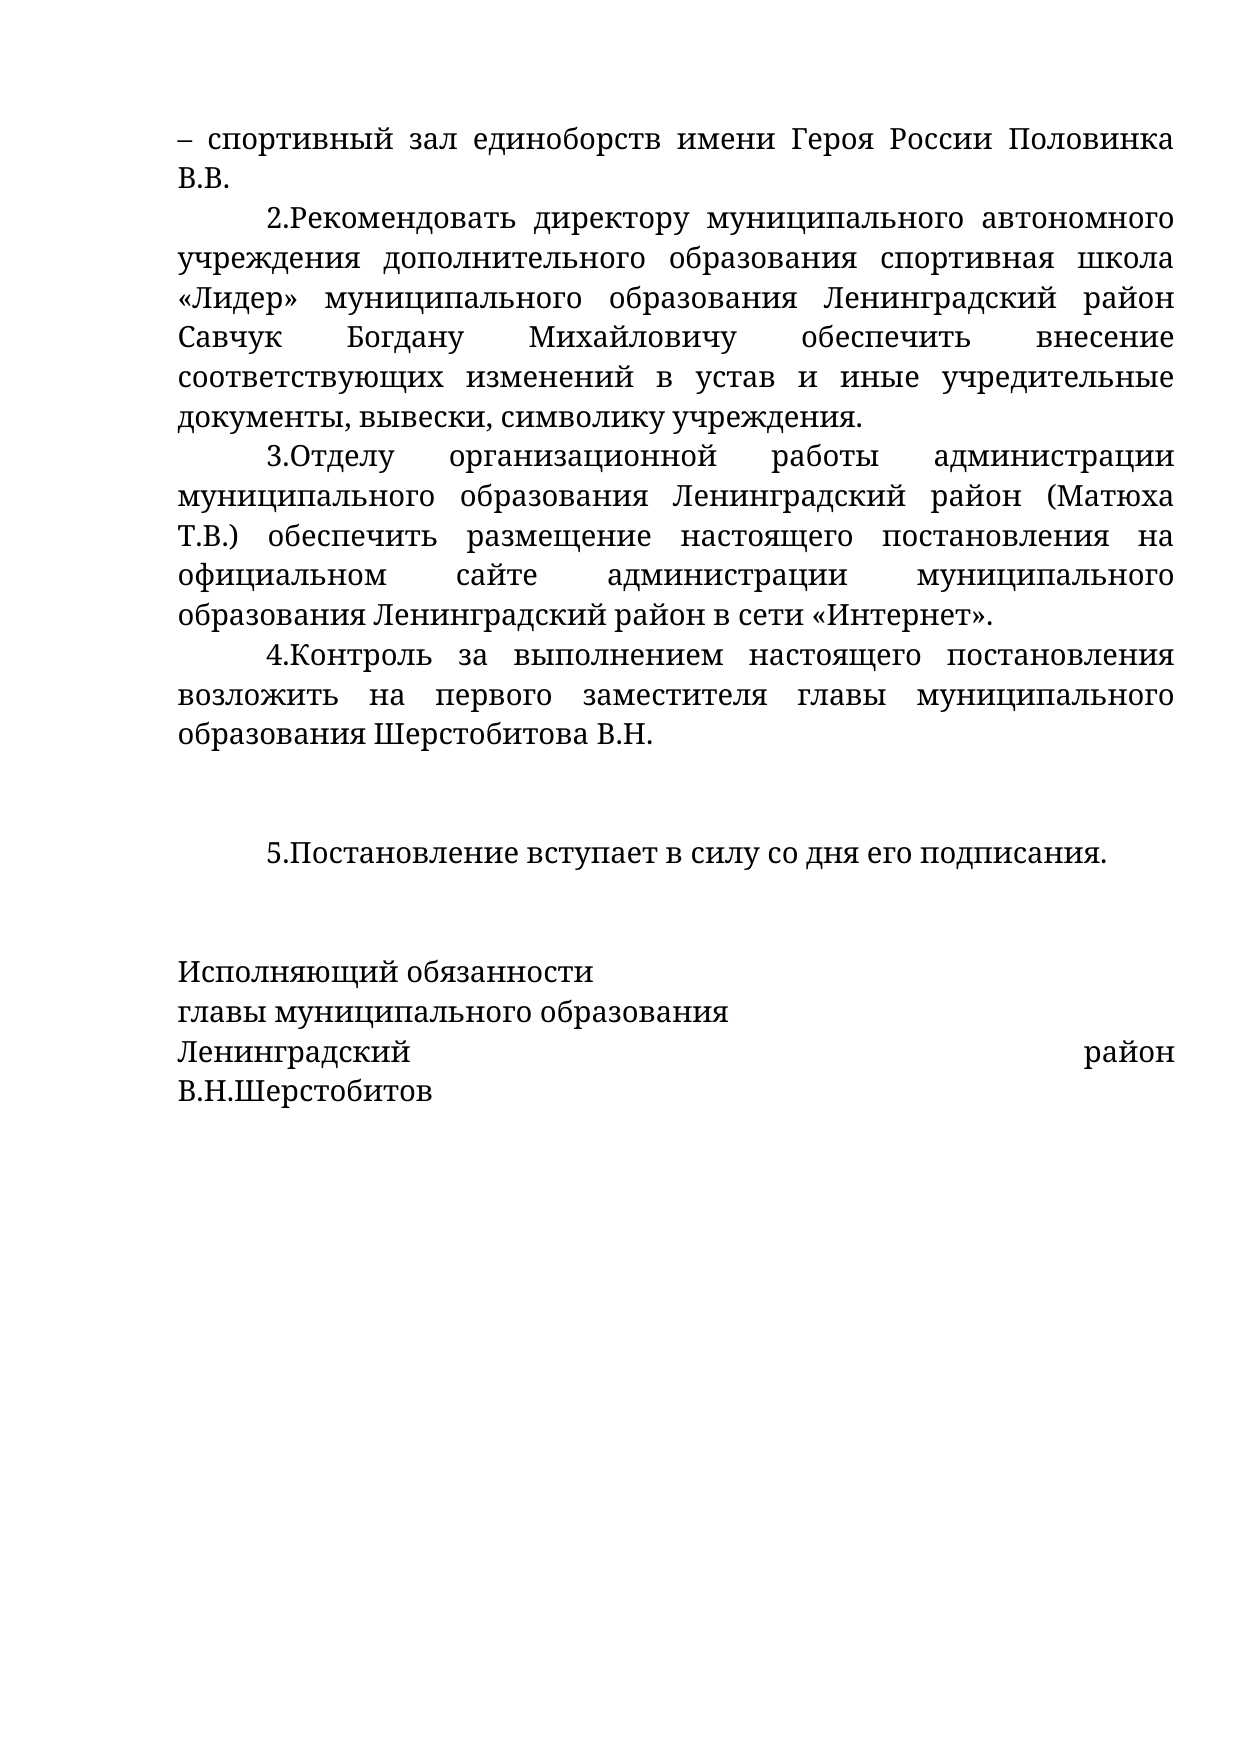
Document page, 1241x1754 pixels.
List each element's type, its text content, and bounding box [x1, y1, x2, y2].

text Исполняющий обязанности [177, 952, 1175, 991]
text 3.Отделу организационной работы администрации муниципального образования Ленинградский район (Матюха Т.В.) обеспечить размещение настоящего постановления на официальном сайте администрации муниципального образования Ленинградский район в сети «Интернет». [177, 436, 1175, 634]
text Ленинградский район В.Н.Шерстобитов [177, 1031, 1175, 1110]
text 2.Рекомендовать директору муниципального автономного учреждения дополнительного образования спортивная школа «Лидер» муниципального образования Ленинградский район Савчук Богдану Михайловичу обеспечить внесение соответствующих изменений в устав и иные учредительные документы, вывески, символику учреждения. [177, 197, 1175, 436]
text 5.Постановление вступает в силу со дня его подписания. [177, 832, 1175, 872]
text 4.Контроль за выполнением настоящего постановления возложить на первого заместителя главы муниципального образования Шерстобитова В.Н. [177, 634, 1175, 753]
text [177, 118, 1175, 197]
text главы муниципального образования [177, 991, 1175, 1031]
